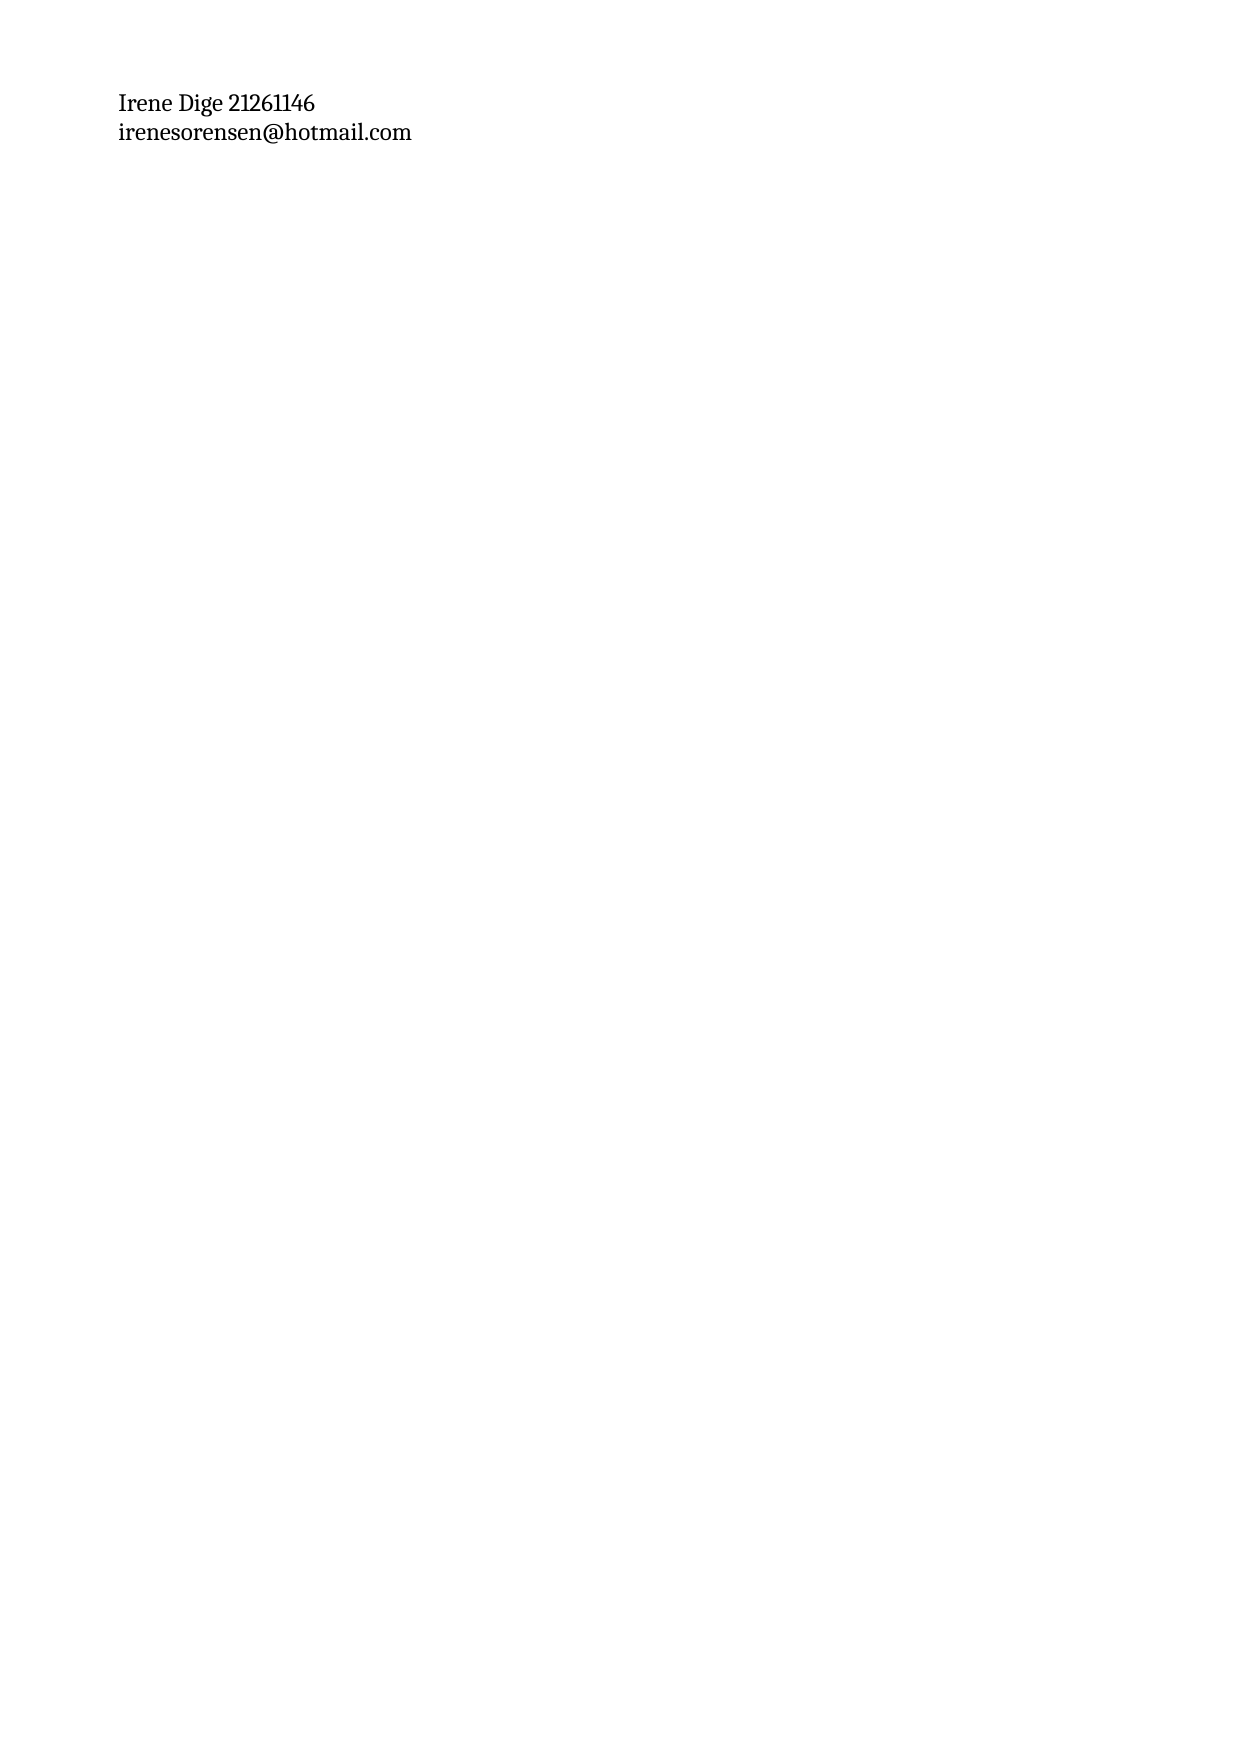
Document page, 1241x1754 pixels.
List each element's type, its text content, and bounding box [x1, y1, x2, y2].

text irenesorensen@hotmail.com [118, 117, 1122, 146]
text Irene Dige 21261146 [118, 89, 1122, 117]
